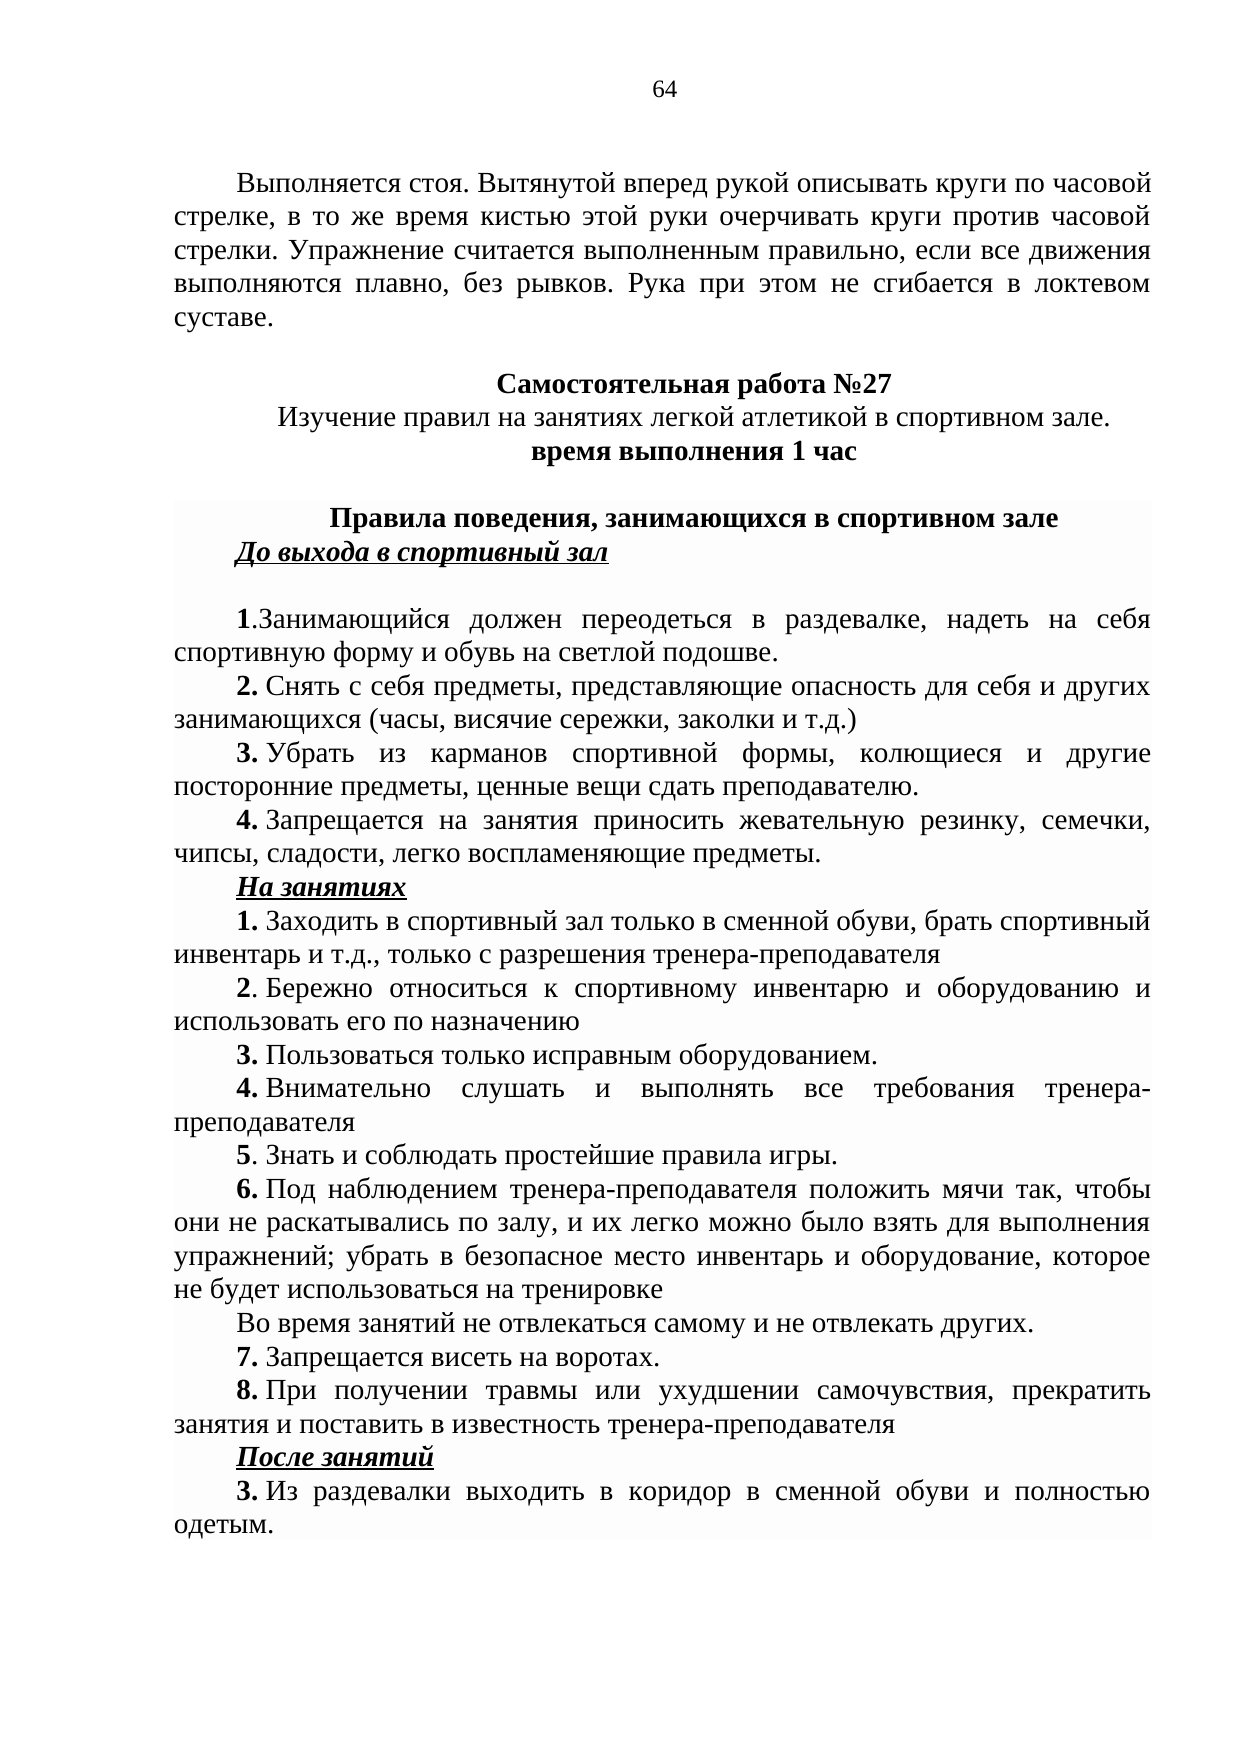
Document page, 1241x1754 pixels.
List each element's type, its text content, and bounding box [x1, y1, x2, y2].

text Самостоятельная работа №27 [174, 366, 1152, 399]
text 3. Из раздевалки выходить в коридор в сменной обуви и полностью одетым. [174, 1473, 1152, 1540]
text 8. При получении травмы или ухудшении самочувствия, прекратить занятия и поставить в известность тренера-преподавателя [174, 1372, 1152, 1439]
text После занятий [174, 1439, 1152, 1473]
text Выполняется стоя. Вытянутой вперед рукой описывать круги по часовой стрелке, в то же время кистью этой руки очерчивать круги против часовой стрелки. Упражнение считается выполненным правильно, если все движения выполняются плавно, без рывков. Рука при этом не сгибается в локтевом суставе. [174, 165, 1152, 332]
text 7. Запрещается висеть на воротах. [174, 1339, 1152, 1372]
text Изучение правил на занятиях легкой атлетикой в спортивном зале. [174, 399, 1152, 433]
text 1.Занимающийся должен переодеться в раздевалке, надеть на себя спортивную форму и обувь на светлой подошве. [174, 601, 1152, 668]
text 4. Внимательно слушать и выполнять все требования тренера-преподавателя [174, 1070, 1152, 1137]
text 2. Снять с себя предметы, представляющие опасность для себя и других занимающихся (часы, висячие сережки, заколки и т.д.) [174, 668, 1152, 735]
text 3. Убрать из карманов спортивной формы, колющиеся и другие посторонние предметы, ценные вещи сдать преподавателю. [174, 735, 1152, 802]
text 3. Пользоваться только исправным оборудованием. [174, 1037, 1152, 1070]
text 6. Под наблюдением тренера-преподавателя положить мячи так, чтобы они не раскатывались по залу, и их легко можно было взять для выполнения упражнений; убрать в безопасное место инвентарь и оборудование, которое не будет использоваться на тренировке [174, 1171, 1152, 1305]
text 1. Заходить в спортивный зал только в сменной обуви, брать спортивный инвентарь и т.д., только с разрешения тренера-преподавателя [174, 903, 1152, 970]
text На занятиях [174, 869, 1152, 903]
text время выполнения 1 час [174, 433, 1152, 467]
text 2. Бережно относиться к спортивному инвентарю и оборудованию и использовать его по назначению [174, 970, 1152, 1037]
text Во время занятий не отвлекаться самому и не отвлекать других. [174, 1305, 1152, 1339]
text До выхода в спортивный зал [174, 534, 1152, 567]
text Правила поведения, занимающихся в спортивном зале [174, 500, 1152, 534]
text 4. Запрещается на занятия приносить жевательную резинку, семечки, чипсы, сладости, легко воспламеняющие предметы. [174, 802, 1152, 869]
text 5. Знать и соблюдать простейшие правила игры. [174, 1137, 1152, 1171]
